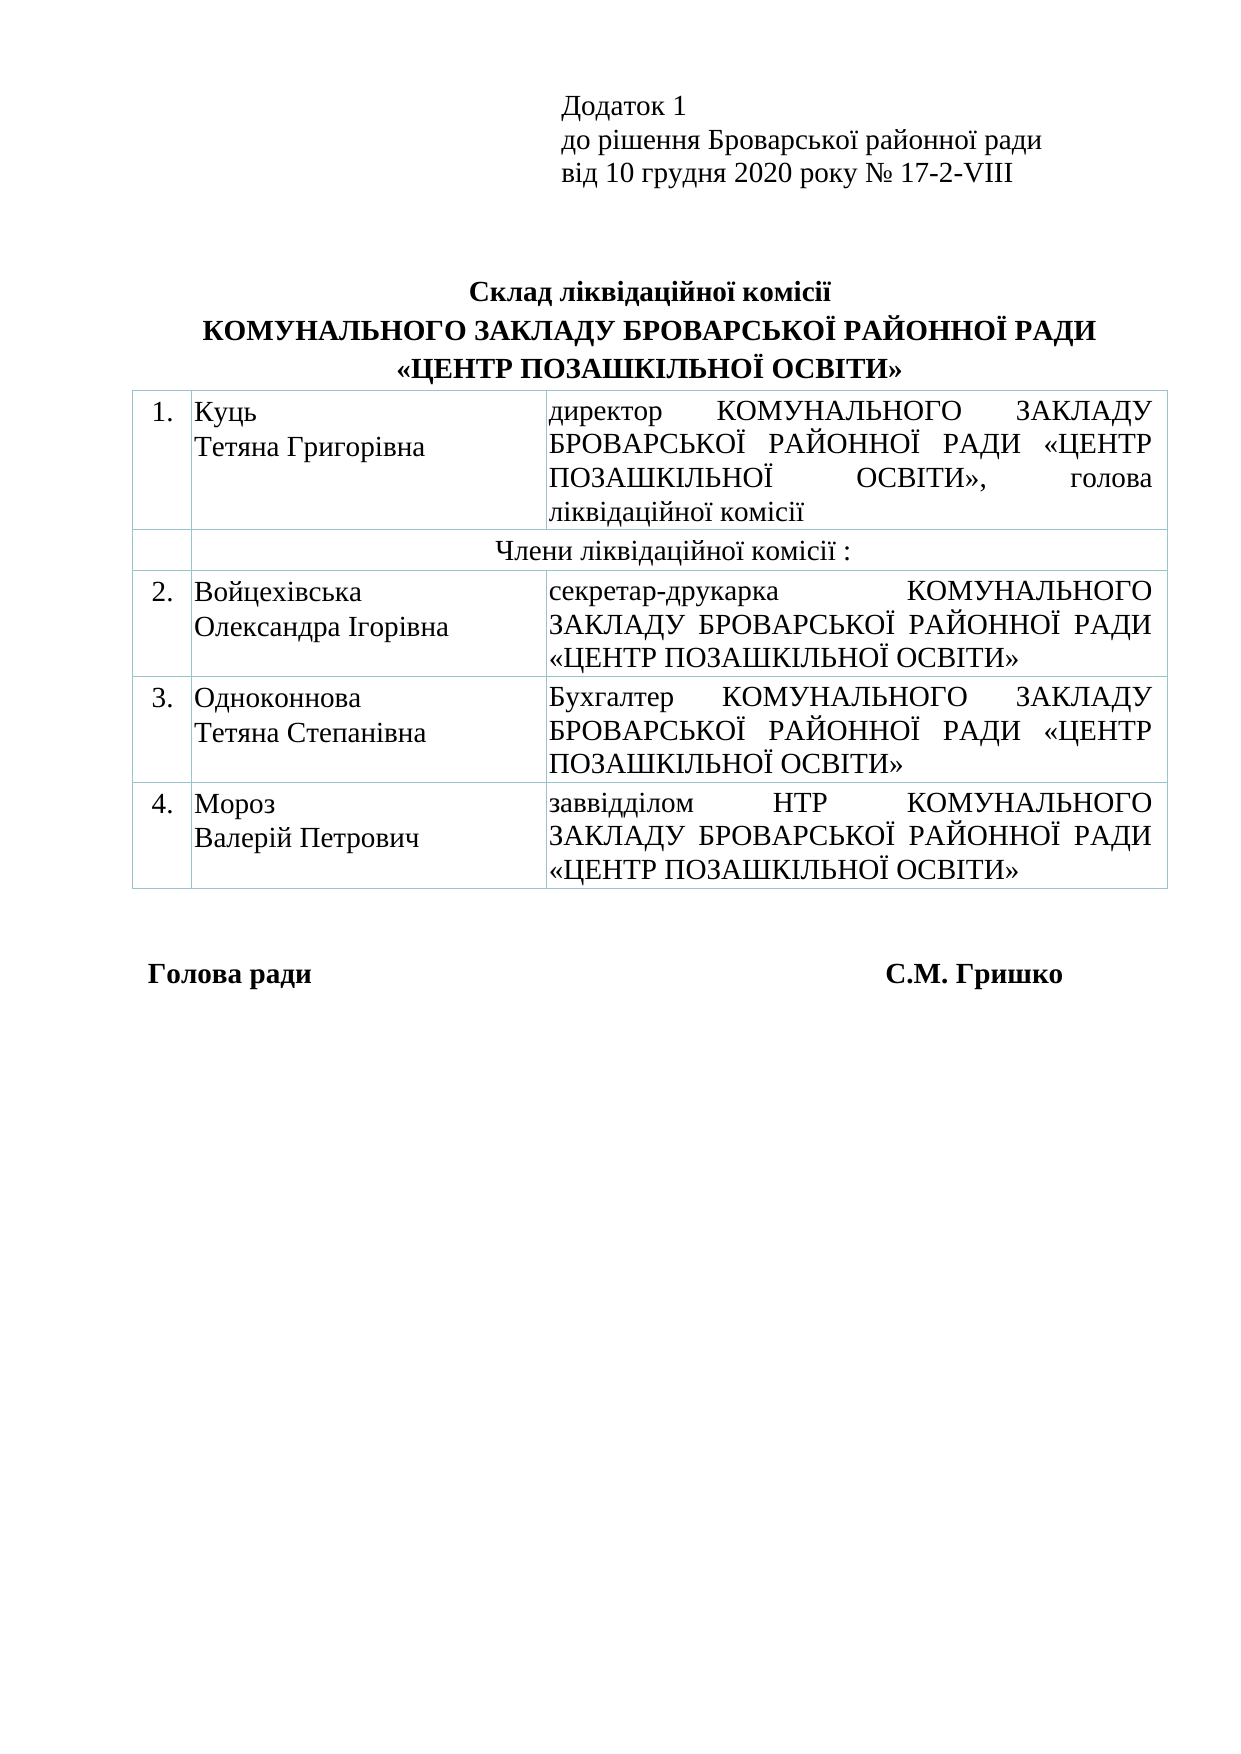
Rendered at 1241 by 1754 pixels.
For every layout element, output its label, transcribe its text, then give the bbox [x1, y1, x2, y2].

text Склад ліквідаційної комісії [148, 274, 1152, 308]
table_cell Мороз Валерій Петрович [192, 783, 546, 888]
table_cell Одноконнова Тетяна Степанівна [192, 677, 546, 782]
table_cell заввідділом НТР КОМУНАЛЬНОГО ЗАКЛАДУ БРОВАРСЬКОЇ РАЙОННОЇ РАДИ «ЦЕНТР ПОЗАШКІЛЬНОЇ ОСВІТИ» [547, 783, 1167, 888]
text до рішення Броварської районної ради [561, 122, 1152, 156]
text Голова ради С.М. Гришко [148, 956, 1152, 989]
text від 10 грудня 2020 року № 17-2-VІІІ [561, 156, 1152, 189]
table_cell Бухгалтер КОМУНАЛЬНОГО ЗАКЛАДУ БРОВАРСЬКОЇ РАЙОННОЇ РАДИ «ЦЕНТР ПОЗАШКІЛЬНОЇ ОСВІТИ» [547, 677, 1167, 782]
table_cell [133, 530, 191, 570]
table_cell Члени ліквідаційної комісії : [192, 530, 1167, 570]
text Додаток 1 [561, 88, 1152, 122]
table_header Куць Тетяна Григорівна [192, 391, 546, 529]
table_cell 4. [133, 783, 191, 888]
table_cell 2. [133, 571, 191, 676]
text КОМУНАЛЬНОГО ЗАКЛАДУ БРОВАРСЬКОЇ РАЙОННОЇ РАДИ «ЦЕНТР ПОЗАШКІЛЬНОЇ ОСВІТИ» [148, 313, 1152, 385]
table_cell 3. [133, 677, 191, 782]
table_header директор КОМУНАЛЬНОГО ЗАКЛАДУ БРОВАРСЬКОЇ РАЙОННОЇ РАДИ «ЦЕНТР ПОЗАШКІЛЬНОЇ ОСВІТИ», голова ліквідаційної комісії [547, 391, 1167, 529]
table_header 1. [133, 391, 191, 529]
table_cell секретар-друкарка КОМУНАЛЬНОГО ЗАКЛАДУ БРОВАРСЬКОЇ РАЙОННОЇ РАДИ «ЦЕНТР ПОЗАШКІЛЬНОЇ ОСВІТИ» [547, 571, 1167, 676]
table_cell Войцехівська Олександра Ігорівна [192, 571, 546, 676]
